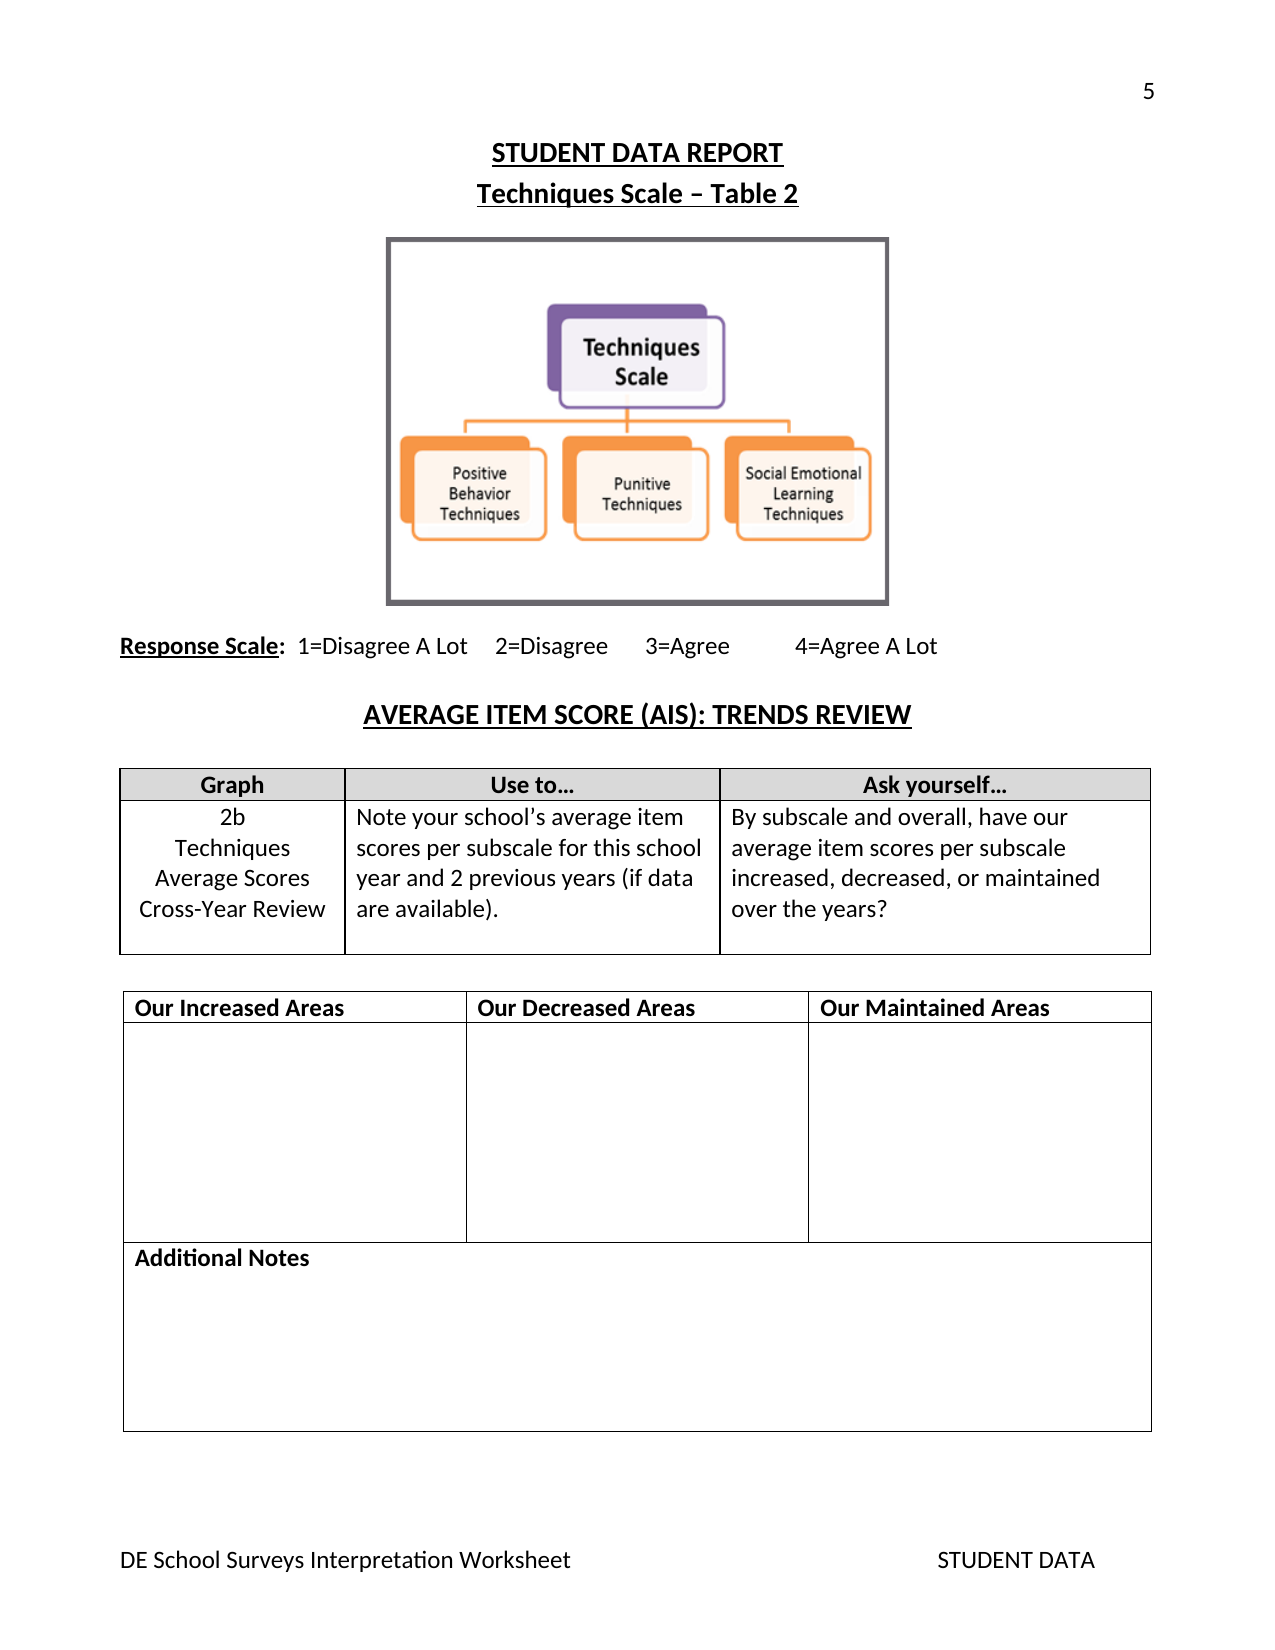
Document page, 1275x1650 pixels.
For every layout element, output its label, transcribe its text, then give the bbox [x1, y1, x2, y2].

table_header Our Maintained Areas [809, 992, 1151, 1022]
table_cell [809, 1023, 1151, 1242]
text Techniques Scale – Table 2 [120, 175, 1155, 211]
table_header Ask yourself… [721, 769, 1150, 800]
table_header Use to… [346, 769, 719, 800]
picture [385, 237, 890, 606]
table_header Our Decreased Areas [467, 992, 808, 1022]
table_cell [124, 1023, 466, 1242]
table_cell [467, 1023, 808, 1242]
table_cell By subscale and overall, have our average item scores per subscale increased, decreased, or maintained over the years? [721, 801, 1150, 954]
table_header Graph [121, 769, 344, 800]
table_cell 2b Techniques Average Scores Cross-Year Review [121, 801, 344, 954]
table_cell Additional Notes [124, 1243, 1151, 1431]
table_cell Note your school’s average item scores per subscale for this school year and 2 previous years (if data are available). [346, 801, 719, 954]
text STUDENT DATA REPORT [120, 134, 1155, 170]
table_header Our Increased Areas [124, 992, 466, 1022]
text Response Scale: 1=Disagree A Lot 2=Disagree 3=Agree 4=Agree A Lot [120, 630, 1155, 661]
text AVERAGE ITEM SCORE (AIS): TRENDS REVIEW [120, 696, 1155, 732]
